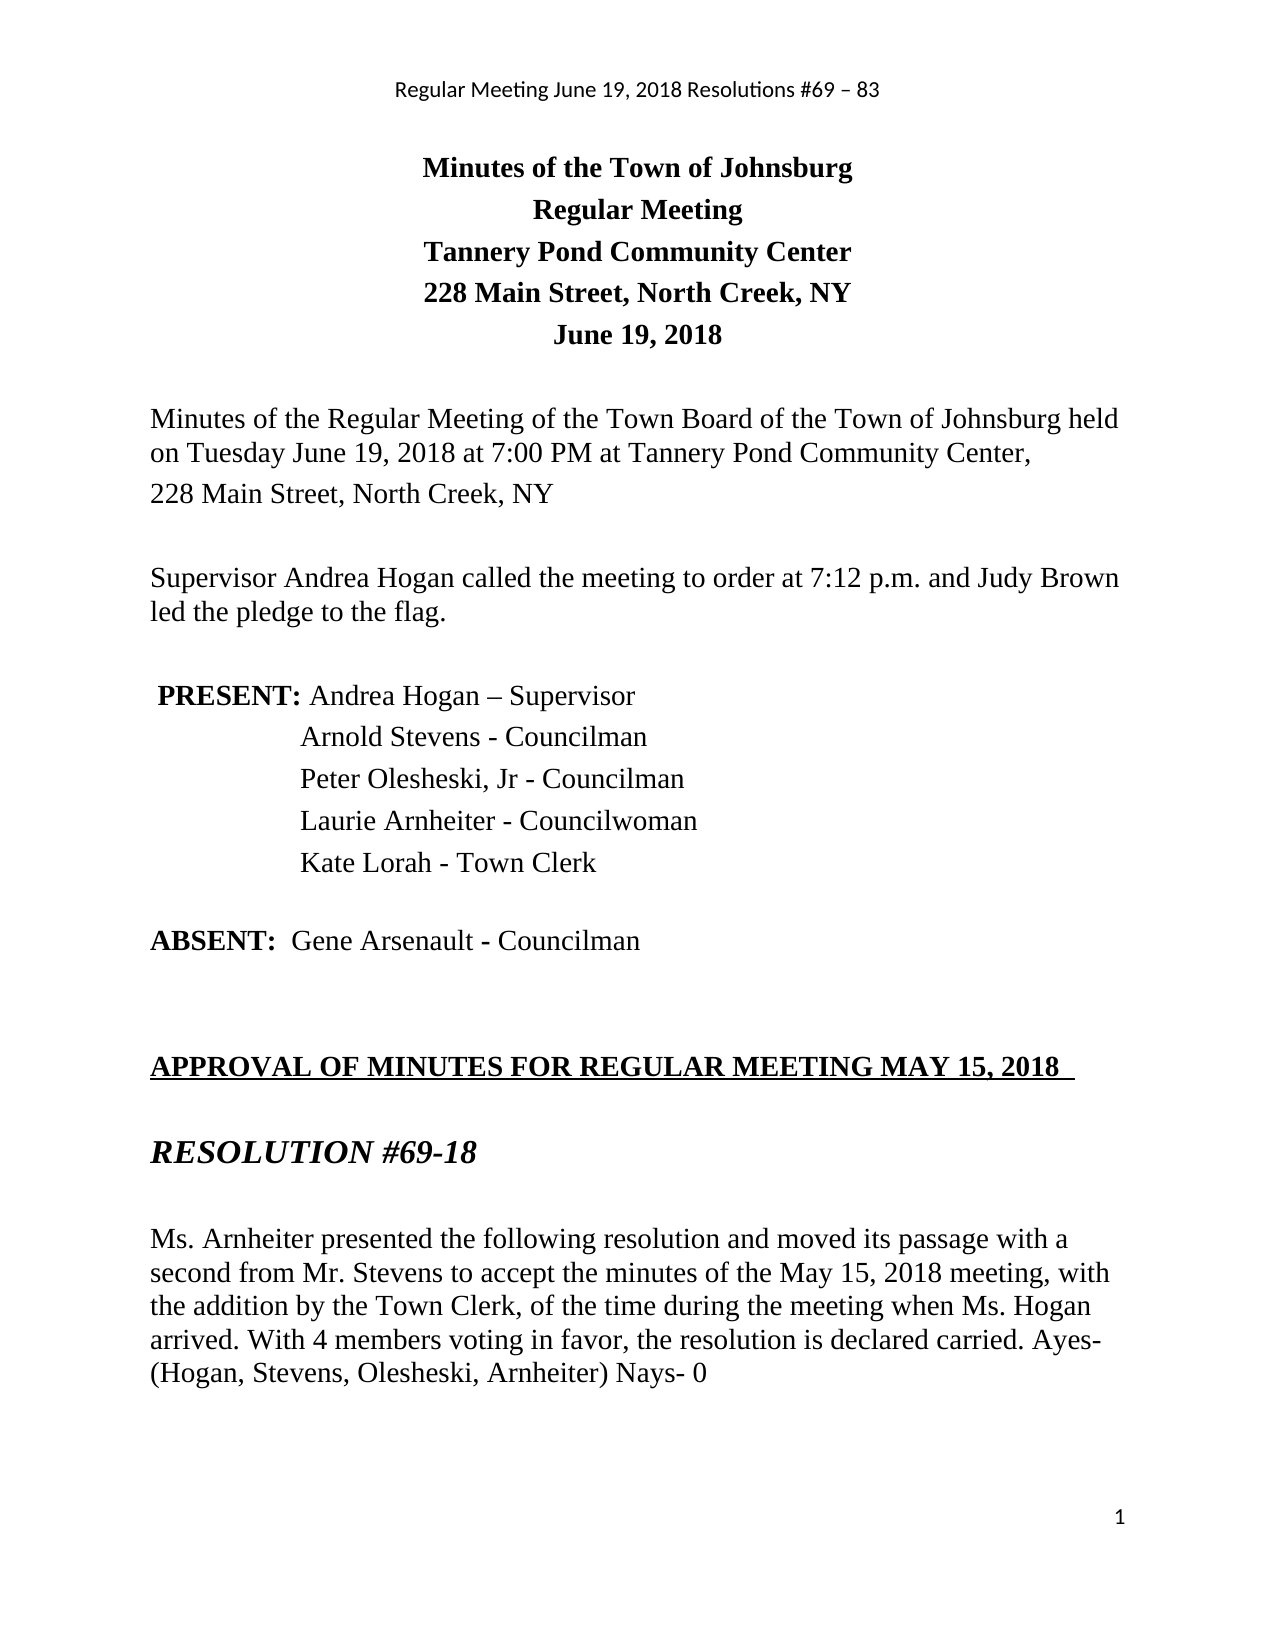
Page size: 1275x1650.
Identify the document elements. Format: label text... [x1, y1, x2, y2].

text APPROVAL OF MINUTES FOR REGULAR MEETING MAY 15, 2018 [150, 1049, 1125, 1083]
text Arnold Stevens - Councilman [150, 719, 1125, 753]
text Minutes of the Regular Meeting of the Town Board of the Town of Johnsburg held on Tuesday June 19, 2018 at 7:00 PM at Tannery Pond Community Center, [150, 401, 1125, 468]
text 228 Main Street, North Creek, NY [150, 276, 1125, 309]
text ABSENT: Gene Arsenault - Councilman [150, 923, 1125, 957]
text Supervisor Andrea Hogan called the meeting to order at 7:12 p.m. and Judy Brown led the pledge to the flag. [150, 560, 1125, 627]
text Minutes of the Town of Johnsburg [150, 150, 1125, 183]
text Kate Lorah - Town Clerk [150, 845, 1125, 879]
text RESOLUTION #69-18 [150, 1133, 1125, 1171]
text Tannery Pond Community Center [150, 234, 1125, 267]
text Ms. Arnheiter presented the following resolution and moved its passage with a second from Mr. Stevens to accept the minutes of the May 15, 2018 meeting, with the addition by the Town Clerk, of the time during the meeting when Ms. Hogan arrived. With 4 members voting in favor, the resolution is declared carried. Ayes- (Hogan, Stevens, Olesheski, Arnheiter) Nays- 0 [150, 1221, 1125, 1389]
text June 19, 2018 [150, 317, 1125, 351]
text 228 Main Street, North Creek, NY [150, 477, 1125, 510]
text Peter Olesheski, Jr - Councilman [150, 761, 1125, 795]
text Regular Meeting [150, 192, 1125, 225]
text PRESENT: Andrea Hogan – Supervisor [150, 678, 1125, 711]
text Laurie Arnheiter - Councilwoman [150, 803, 1125, 837]
